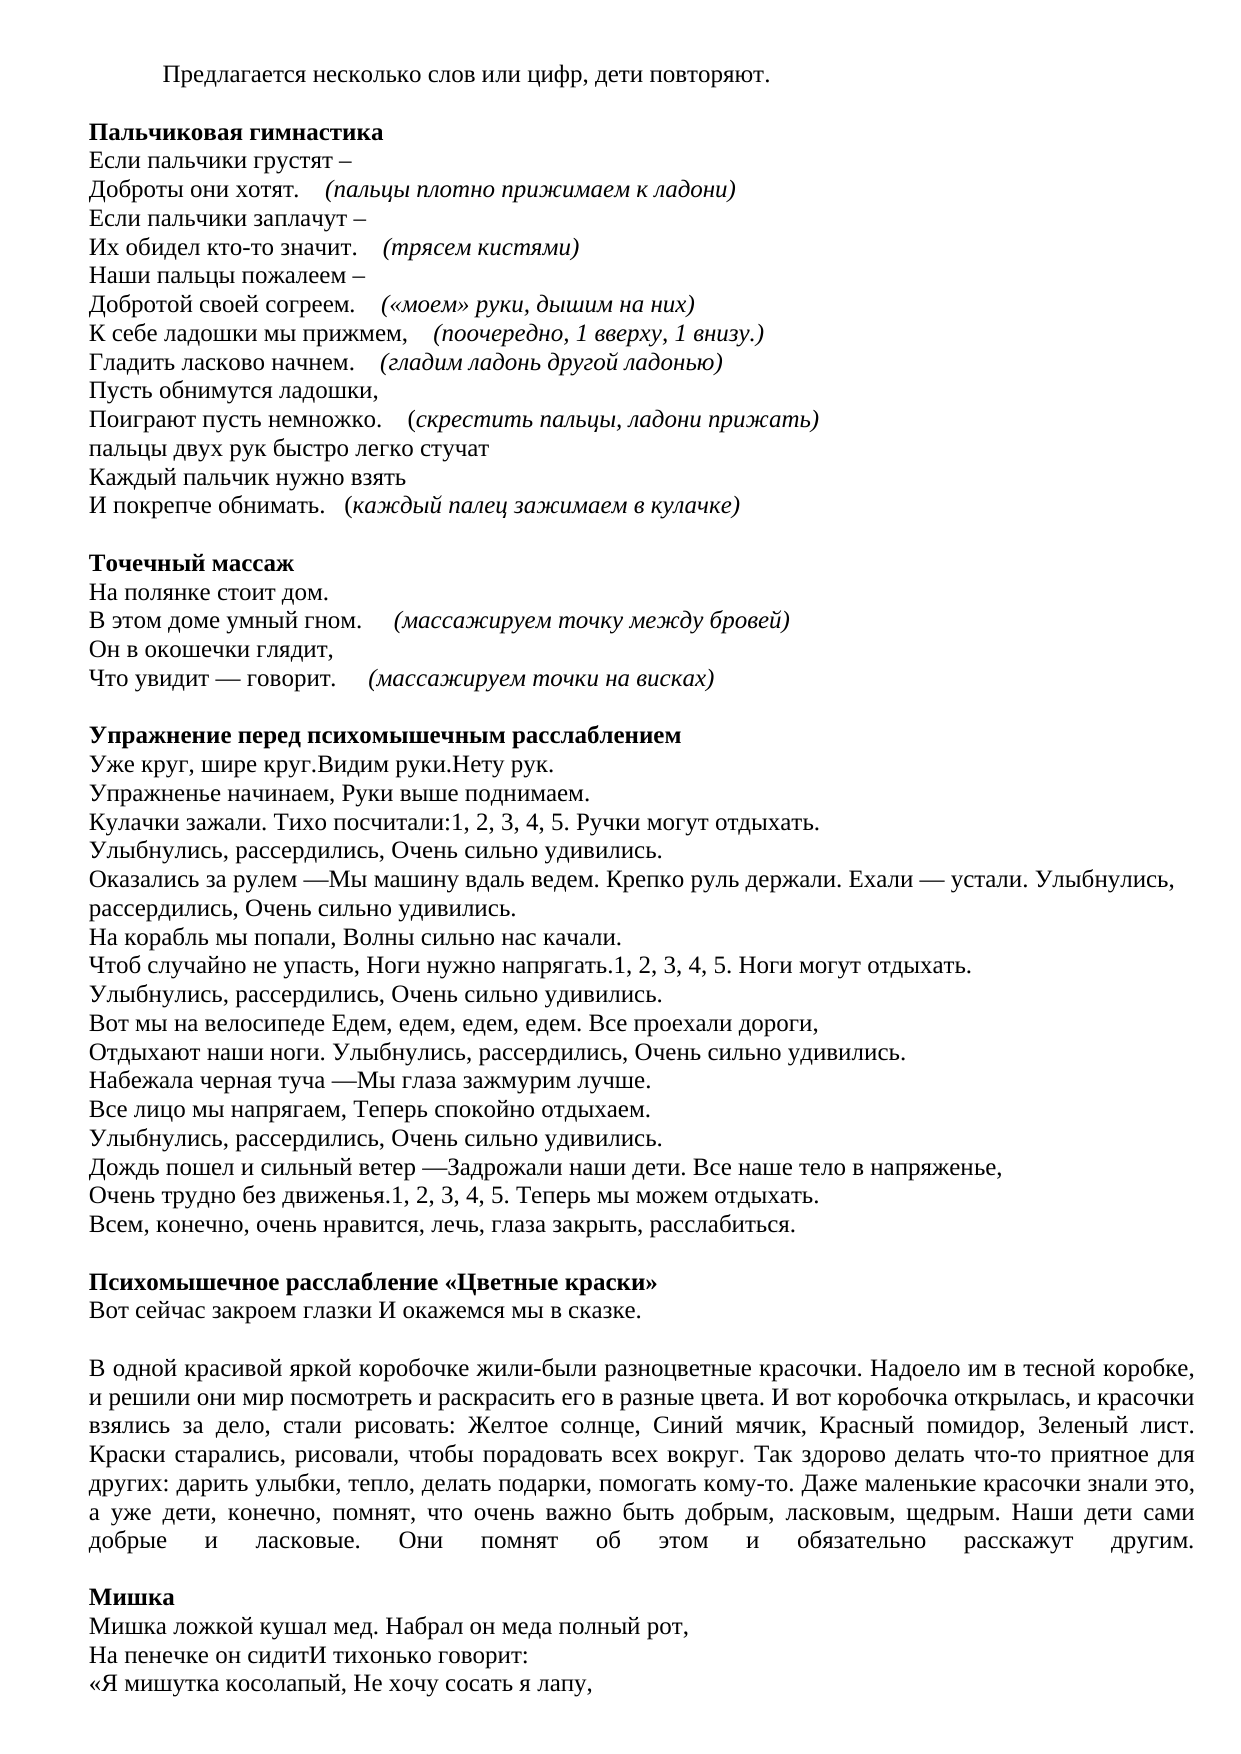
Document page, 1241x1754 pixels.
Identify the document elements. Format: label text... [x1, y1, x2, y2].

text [89, 1582, 1196, 1697]
text Предлагается несколько слов или цифр, дети повторяют. Пальчиковая гимнастика Если пальчики грустят – Доброты они хотят. (пальцы плотно прижимаем к ладони) Если пальчики заплачут – Их обидел кто-то значит. (трясем кистями) Наши пальцы пожалеем – Добротой своей согреем. («моем» руки, дышим на них) [89, 59, 1196, 318]
text В одной красивой яркой коробочке жили-были разноцветные красочки. Надоело им в тесной коробке, и решили они мир посмотреть и раскрасить его в разные цвета. И вот коробочка открылась, и красочки взялись за дело, стали рисовать: Желтое солнце, Синий мячик, Красный помидор, Зеленый лист. Краски старались, рисовали, чтобы порадовать всех вокруг. Так здорово делать что-то приятное для других: дарить улыбки, тепло, делать подарки, помогать кому-то. Даже маленькие красочки знали это, а уже дети, конечно, помнят, что очень важно быть добрым, ласковым, щедрым. Наши дети сами добрые и ласковые. Они помнят об этом и обязательно расскажут другим. [89, 1353, 1196, 1582]
text К себе ладошки мы прижмем, (поочередно, 1 вверху, 1 внизу.) Гладить ласково начнем. (гладим ладонь другой ладонью) Пусть обнимутся ладошки, Поиграют пусть немножко. (скрестить пальцы, ладони прижать) пальцы двух рук быстро легко стучат Каждый пальчик нужно взять И покрепче обнимать. (каждый палец зажимаем в кулачке) Точечный массаж На полянке стоит дом. В этом доме умный гном. (массажируем точку между бровей) Он в окошечки глядит, Что увидит — говорит. (массажируем точки на висках) Упражнение перед психомышечным расслаблением [89, 318, 1196, 749]
text Отдыхают наши ноги. Улыбнулись, рассердились, Очень сильно удивились. Набежала черная туча —Мы глаза зажмурим лучше. [89, 1037, 1196, 1094]
text Все лицо мы напрягаем, Теперь спокойно отдыхаем. Улыбнулись, рассердились, Очень сильно удивились. Дождь пошел и сильный ветер —Задрожали наши дети. Все наше тело в напряженье, Очень трудно без движенья.1, 2, 3, 4, 5. Теперь мы можем отдыхать. Всем, конечно, очень нравится, лечь, глаза закрыть, расслабиться. Психомышечное расслабление «Цветные краски» Вот сейчас закроем глазки И окажемся мы в сказке. [89, 1094, 1196, 1324]
text Уже круг, шире круг.Видим руки.Нету рук. Упражненье начинаем, Руки выше поднимаем. Кулачки зажали. Тихо посчитали:1, 2, 3, 4, 5. Ручки могут отдыхать. Улыбнулись, рассердились, Очень сильно удивились. Оказались за рулем —Мы машину вдаль ведем. Крепко руль держали. Ехали — устали. Улыбнулись, рассердились, Очень сильно удивились. На корабль мы попали, Волны сильно нас качали. Чтоб случайно не упасть, Ноги нужно напрягать.1, 2, 3, 4, 5. Ноги могут отдыхать. Улыбнулись, рассердились, Очень сильно удивились. Вот мы на велосипеде Едем, едем, едем, едем. Все проехали дороги, [89, 749, 1196, 1037]
